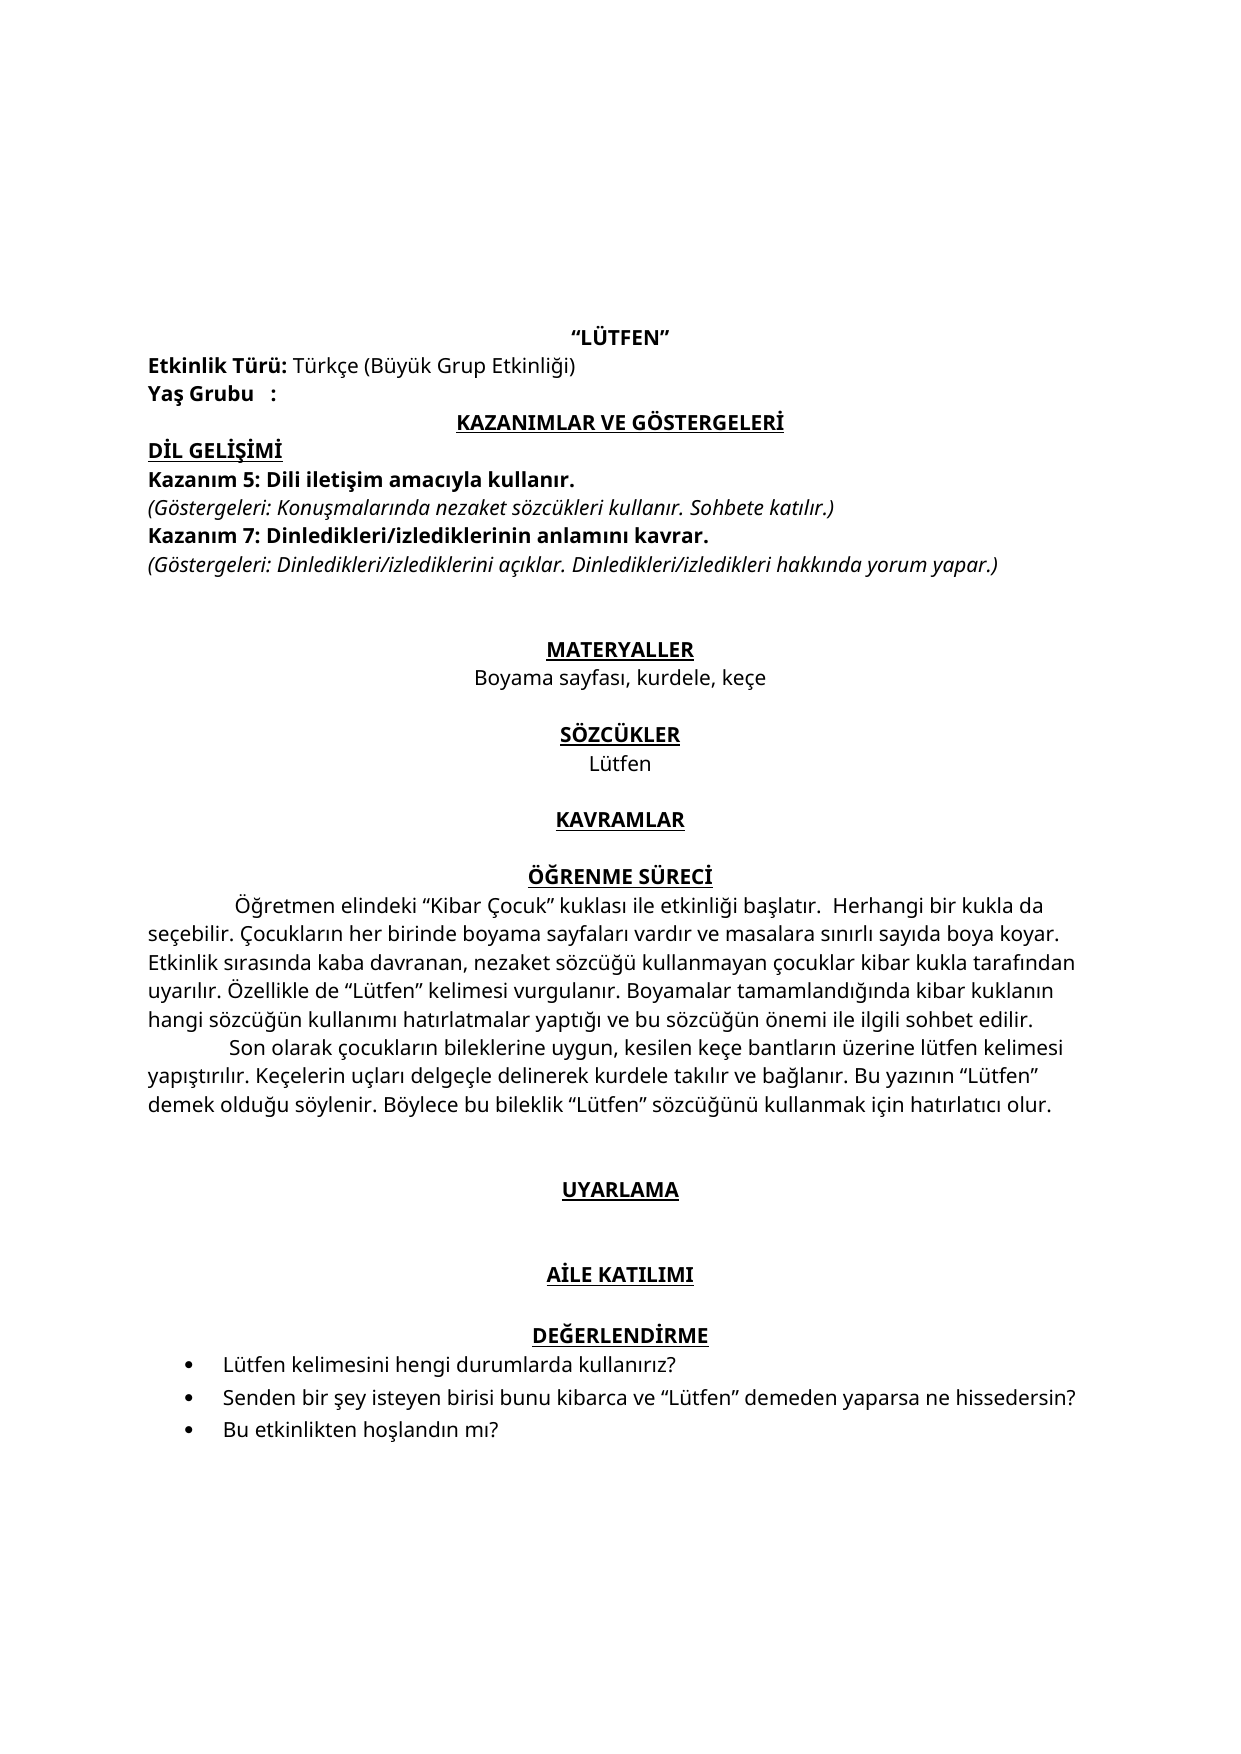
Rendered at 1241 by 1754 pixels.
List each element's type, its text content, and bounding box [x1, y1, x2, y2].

text Son olarak çocukların bileklerine uygun, kesilen keçe bantların üzerine lütfen kelimesi yapıştırılır. Keçelerin uçları delgeçle delinerek kurdele takılır ve bağlanır. Bu yazının “Lütfen” demek olduğu söylenir. Böylece bu bileklik “Lütfen” sözcüğünü kullanmak için hatırlatıcı olur. [148, 1033, 1093, 1118]
text KAVRAMLAR [148, 806, 1093, 834]
text UYARLAMA [148, 1175, 1093, 1204]
list Senden bir şey isteyen birisi bunu kibarca ve “Lütfen” demeden yaparsa ne hissedersin? [185, 1383, 1093, 1411]
text DEĞERLENDİRME [148, 1322, 1093, 1350]
list Bu etkinlikten hoşlandın mı? [185, 1415, 1093, 1444]
text DİL GELİŞİMİ Kazanım 5: Dili iletişim amacıyla kullanır. (Göstergeleri: Konuşmalarında nezaket sözcükleri kullanır. Sohbete katılır.) Kazanım 7: Dinledikleri/izlediklerinin anlamını kavrar. (Göstergeleri: Dinledikleri/izlediklerini açıklar. Dinledikleri/izledikleri hakkında yorum yapar.) [148, 436, 1093, 578]
text Etkinlik Türü: Türkçe (Büyük Grup Etkinliği) [148, 351, 1093, 379]
text ÖĞRENME SÜRECİ [148, 862, 1093, 891]
text Boyama sayfası, kurdele, keçe [148, 663, 1093, 692]
text Lütfen [148, 749, 1093, 777]
list Lütfen kelimesini hengi durumlarda kullanırız? [185, 1350, 1093, 1378]
text AİLE KATILIMI [148, 1261, 1093, 1289]
text KAZANIMLAR VE GÖSTERGELERİ [148, 408, 1093, 436]
text SÖZCÜKLER [148, 720, 1093, 749]
text Yaş Grubu : [148, 379, 1093, 408]
text “LÜTFEN” [148, 323, 1093, 351]
text MATERYALLER [148, 635, 1093, 663]
text Öğretmen elindeki “Kibar Çocuk” kuklası ile etkinliği başlatır. Herhangi bir kukla da seçebilir. Çocukların her birinde boyama sayfaları vardır ve masalara sınırlı sayıda boya koyar. Etkinlik sırasında kaba davranan, nezaket sözcüğü kullanmayan çocuklar kibar kukla tarafından uyarılır. Özellikle de “Lütfen” kelimesi vurgulanır. Boyamalar tamamlandığında kibar kuklanın hangi sözcüğün kullanımı hatırlatmalar yaptığı ve bu sözcüğün önemi ile ilgili sohbet edilir. [148, 891, 1093, 1033]
